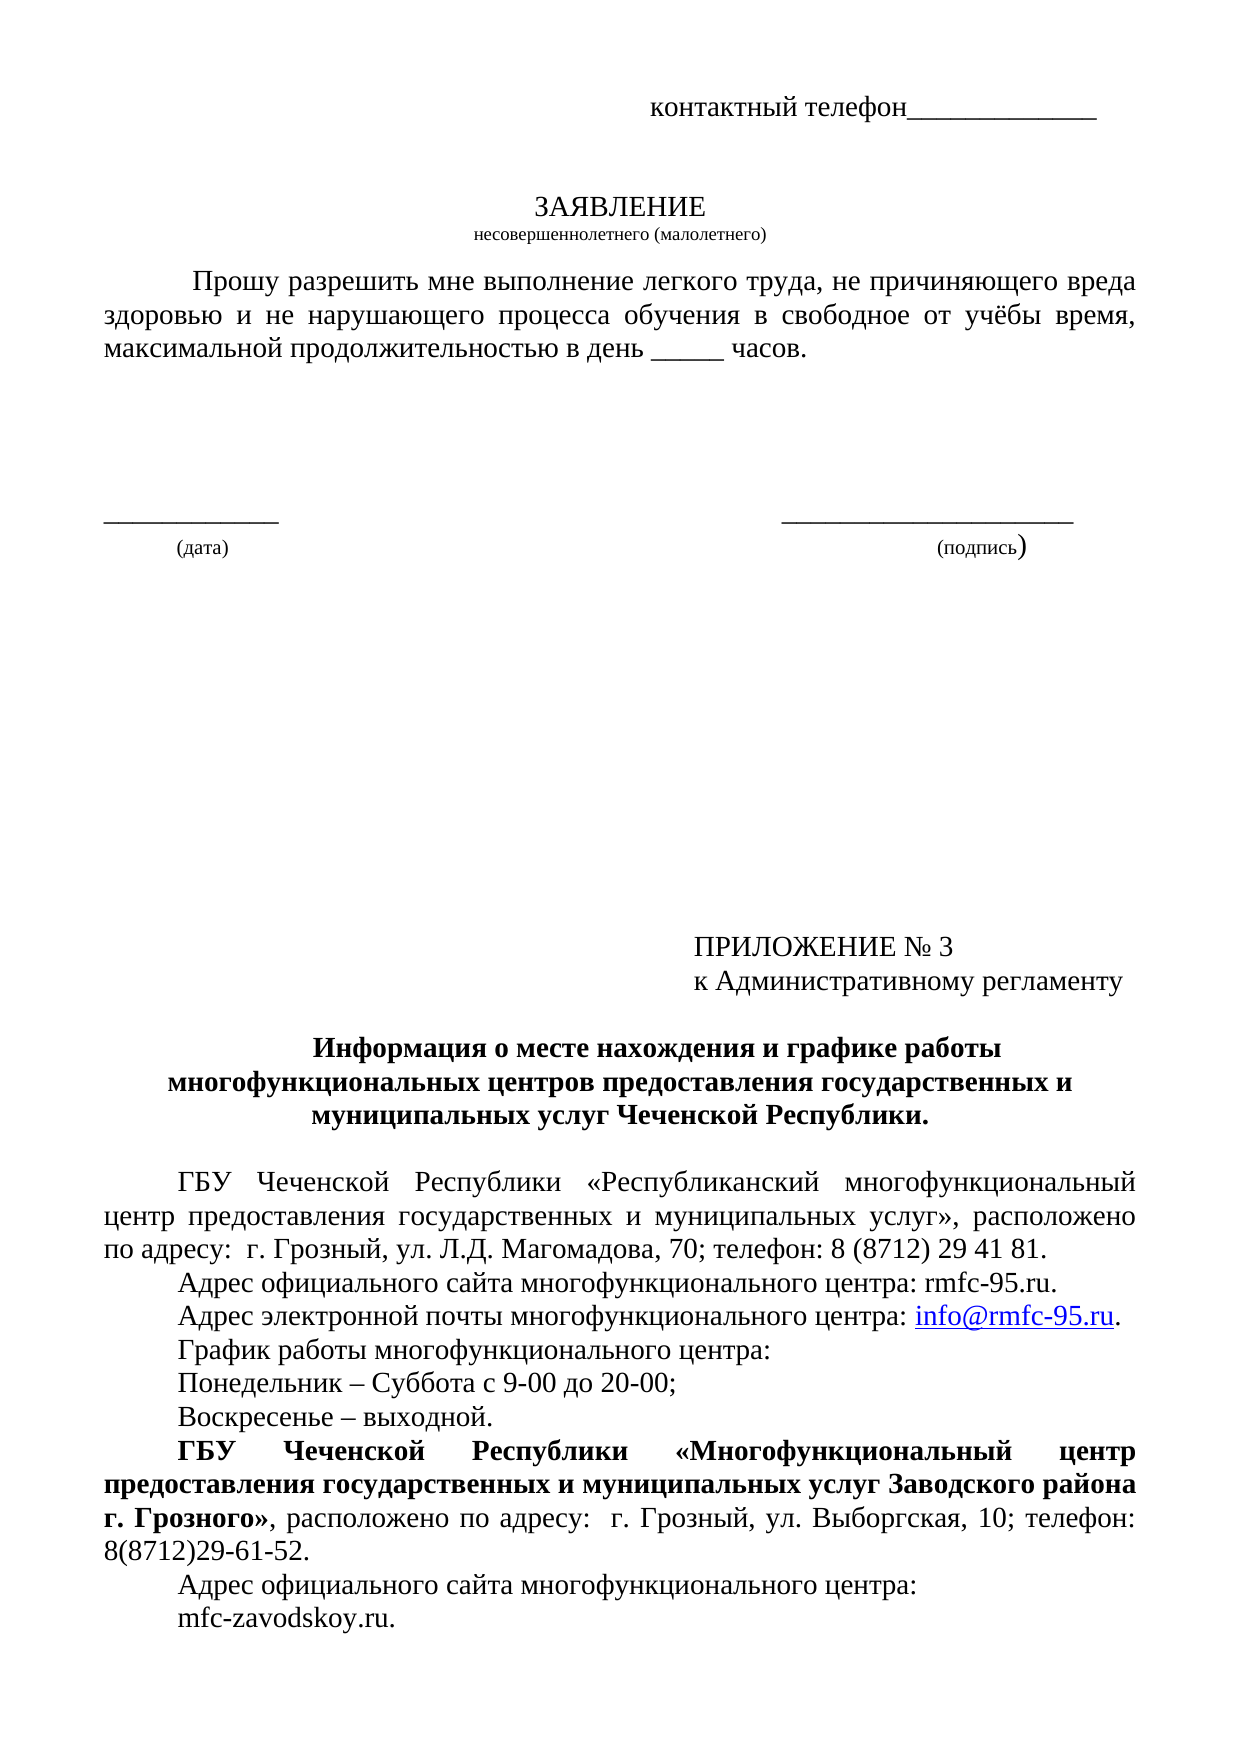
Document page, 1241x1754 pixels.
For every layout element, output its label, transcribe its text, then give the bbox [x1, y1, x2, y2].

text Информация о месте нахождения и графике работы многофункциональных центров предоставления государственных и муниципальных услуг Чеченской Республики. [103, 1030, 1137, 1131]
text ГБУ Чеченской Республики «Многофункциональный центр предоставления государственных и муниципальных услуг Заводского района г. Грозного», расположено по адресу: г. Грозный, ул. Выборгская, 10; телефон: 8(8712)29-61-52. [103, 1433, 1137, 1567]
text ____________ ____________________ [103, 493, 1137, 527]
text ЗАЯВЛЕНИЕ [103, 189, 1137, 223]
text Адрес официального сайта многофункционального центра: rmfc-95.ru. [103, 1265, 1137, 1298]
text ПРИЛОЖЕНИЕ № 3 [693, 929, 1137, 963]
text Адрес электронной почты многофункционального центра: info@rmfc-95.ru. [103, 1298, 1137, 1332]
text контактный телефон_____________ [546, 89, 1167, 122]
text mfc-zavodskoy.ru. [103, 1600, 1137, 1634]
text График работы многофункционального центра: [103, 1332, 1137, 1366]
text Воскресенье – выходной. [103, 1399, 1137, 1433]
text Понедельник – Суббота с 9-00 до 20-00; [103, 1366, 1137, 1399]
text Прошу разрешить мне выполнение легкого труда, не причиняющего вреда здоровью и не нарушающего процесса обучения в свободное от учёбы время, максимальной продолжительностью в день _____ часов. [103, 263, 1137, 364]
text Адрес официального сайта многофункционального центра: [103, 1567, 1137, 1600]
text (дата) (подпись) [103, 527, 1137, 561]
text ГБУ Чеченской Республики «Республиканский многофункциональный центр предоставления государственных и муниципальных услуг», расположено по адресу: г. Грозный, ул. Л.Д. Магомадова, 70; телефон: 8 (8712) 29 41 81. [103, 1164, 1137, 1265]
text несовершеннолетнего (малолетнего) [103, 223, 1137, 244]
text к Административному регламенту [693, 963, 1137, 997]
